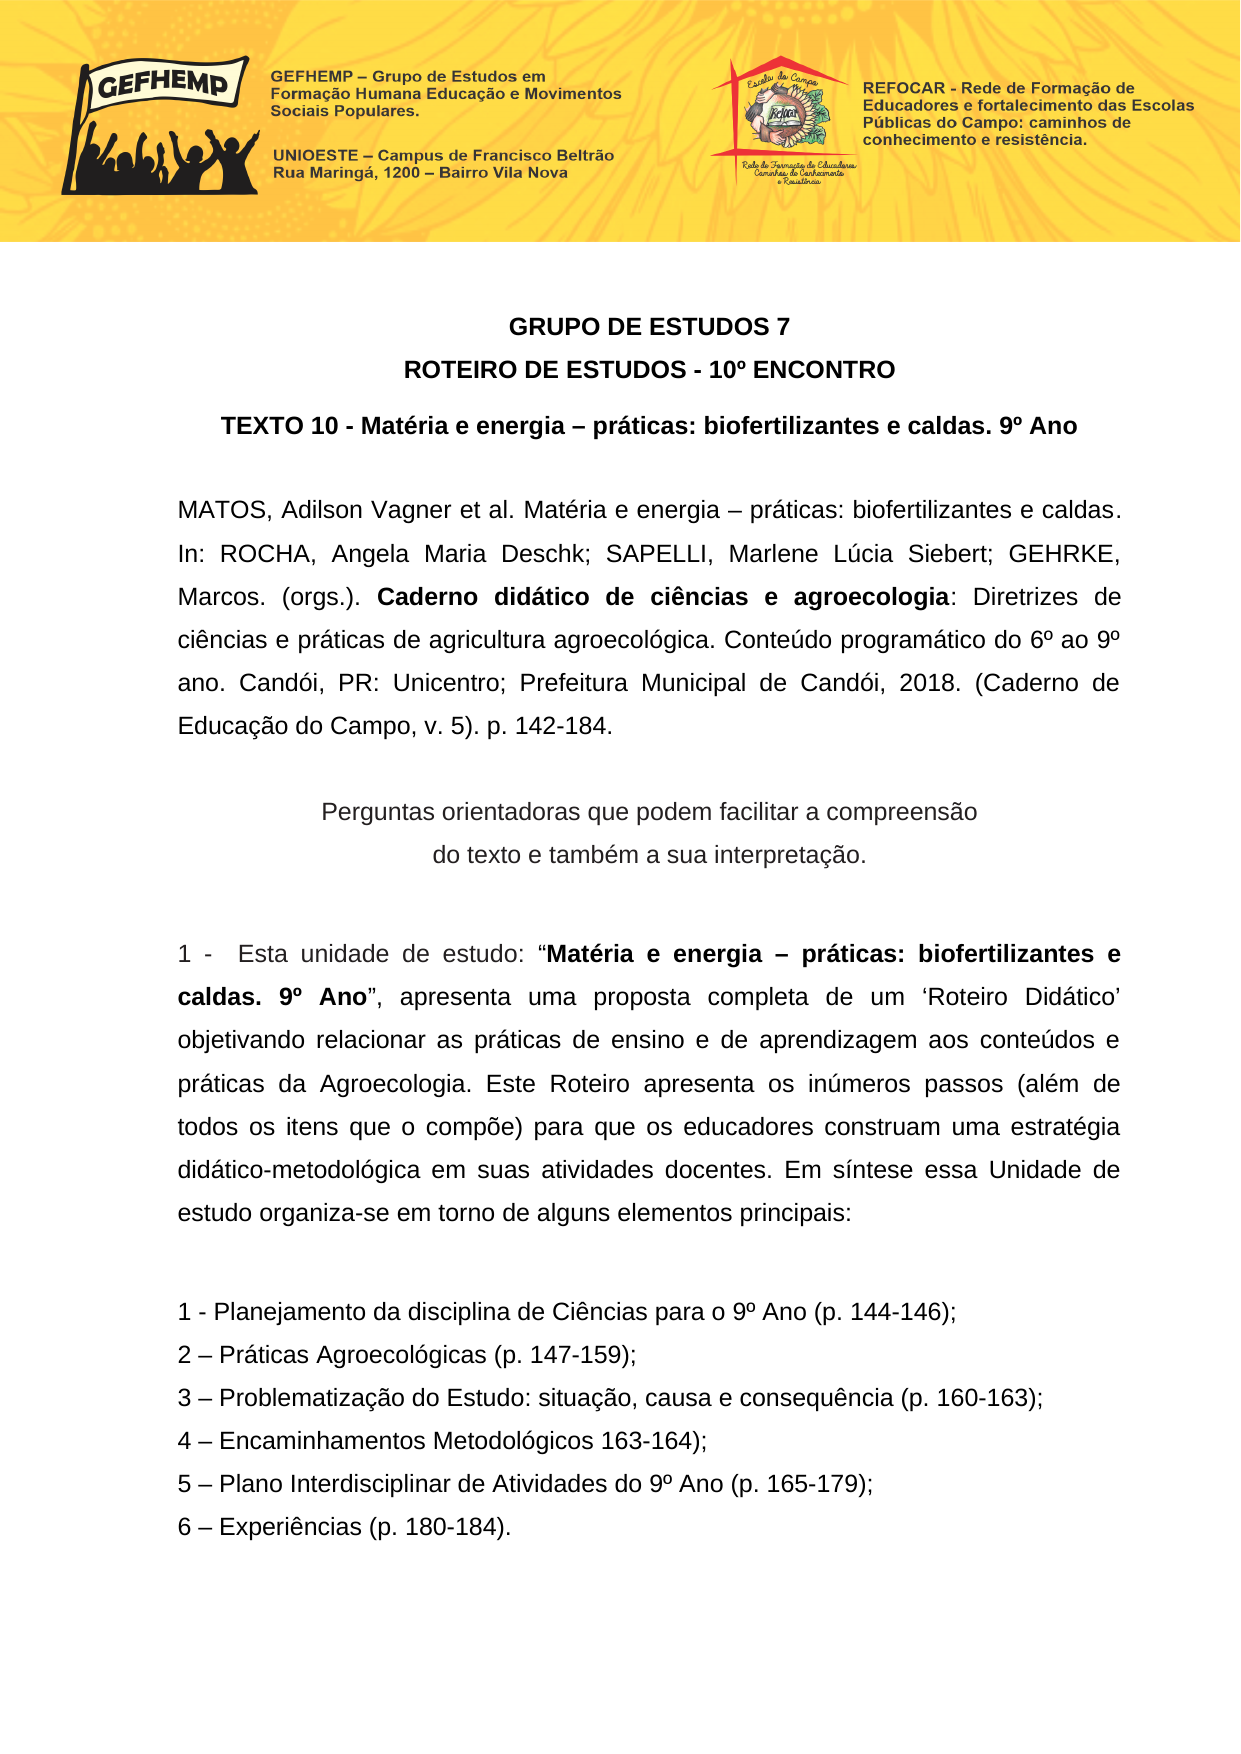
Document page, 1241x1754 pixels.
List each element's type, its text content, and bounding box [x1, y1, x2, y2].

text ROTEIRO DE ESTUDOS - 10º ENCONTRO [177, 356, 1122, 384]
text TEXTO 10 - Matéria e energia – práticas: biofertilizantes e caldas. 9º Ano [177, 411, 1122, 440]
text MATOS, Adilson Vagner et al. Matéria e energia – práticas: biofertilizantes e caldas. In: ROCHA, Angela Maria Deschk; SAPELLI, Marlene Lúcia Siebert; GEHRKE, Marcos. (orgs.). Caderno didático de ciências e agroecologia: Diretrizes de ciências e práticas de agricultura agroecológica. Conteúdo programático do 6º ao 9º ano. Candói, PR: Unicentro; Prefeitura Municipal de Candói, 2018. (Caderno de Educação do Campo, v. 5). p. 142-184. [177, 496, 1122, 740]
text GRUPO DE ESTUDOS 7 [177, 312, 1122, 341]
text 1 - Esta unidade de estudo: “Matéria e energia – práticas: biofertilizantes e caldas. 9º Ano”, apresenta uma proposta completa de um ‘Roteiro Didático’ objetivando relacionar as práticas de ensino e de aprendizagem aos conteúdos e práticas da Agroecologia. Este Roteiro apresenta os inúmeros passos (além de todos os itens que o compõe) para que os educadores construam uma estratégia didático-metodológica em suas atividades docentes. Em síntese essa Unidade de estudo organiza-se em torno de alguns elementos principais: [177, 939, 1122, 1227]
text Perguntas orientadoras que podem facilitar a compreensão [177, 797, 1122, 826]
text 4 – Encaminhamentos Metodológicos 163-164); [177, 1426, 1122, 1455]
picture [0, 0, 1241, 242]
text 6 – Experiências (p. 180-184). [177, 1512, 1122, 1541]
text 3 – Problematização do Estudo: situação, causa e consequência (p. 160-163); [177, 1383, 1122, 1412]
text 1 - Planejamento da disciplina de Ciências para o 9º Ano (p. 144-146); [177, 1297, 1122, 1326]
text 2 – Práticas Agroecológicas (p. 147-159); [177, 1340, 1122, 1369]
text do texto e também a sua interpretação. [177, 841, 1122, 869]
text 5 – Plano Interdisciplinar de Atividades do 9º Ano (p. 165-179); [177, 1469, 1122, 1498]
